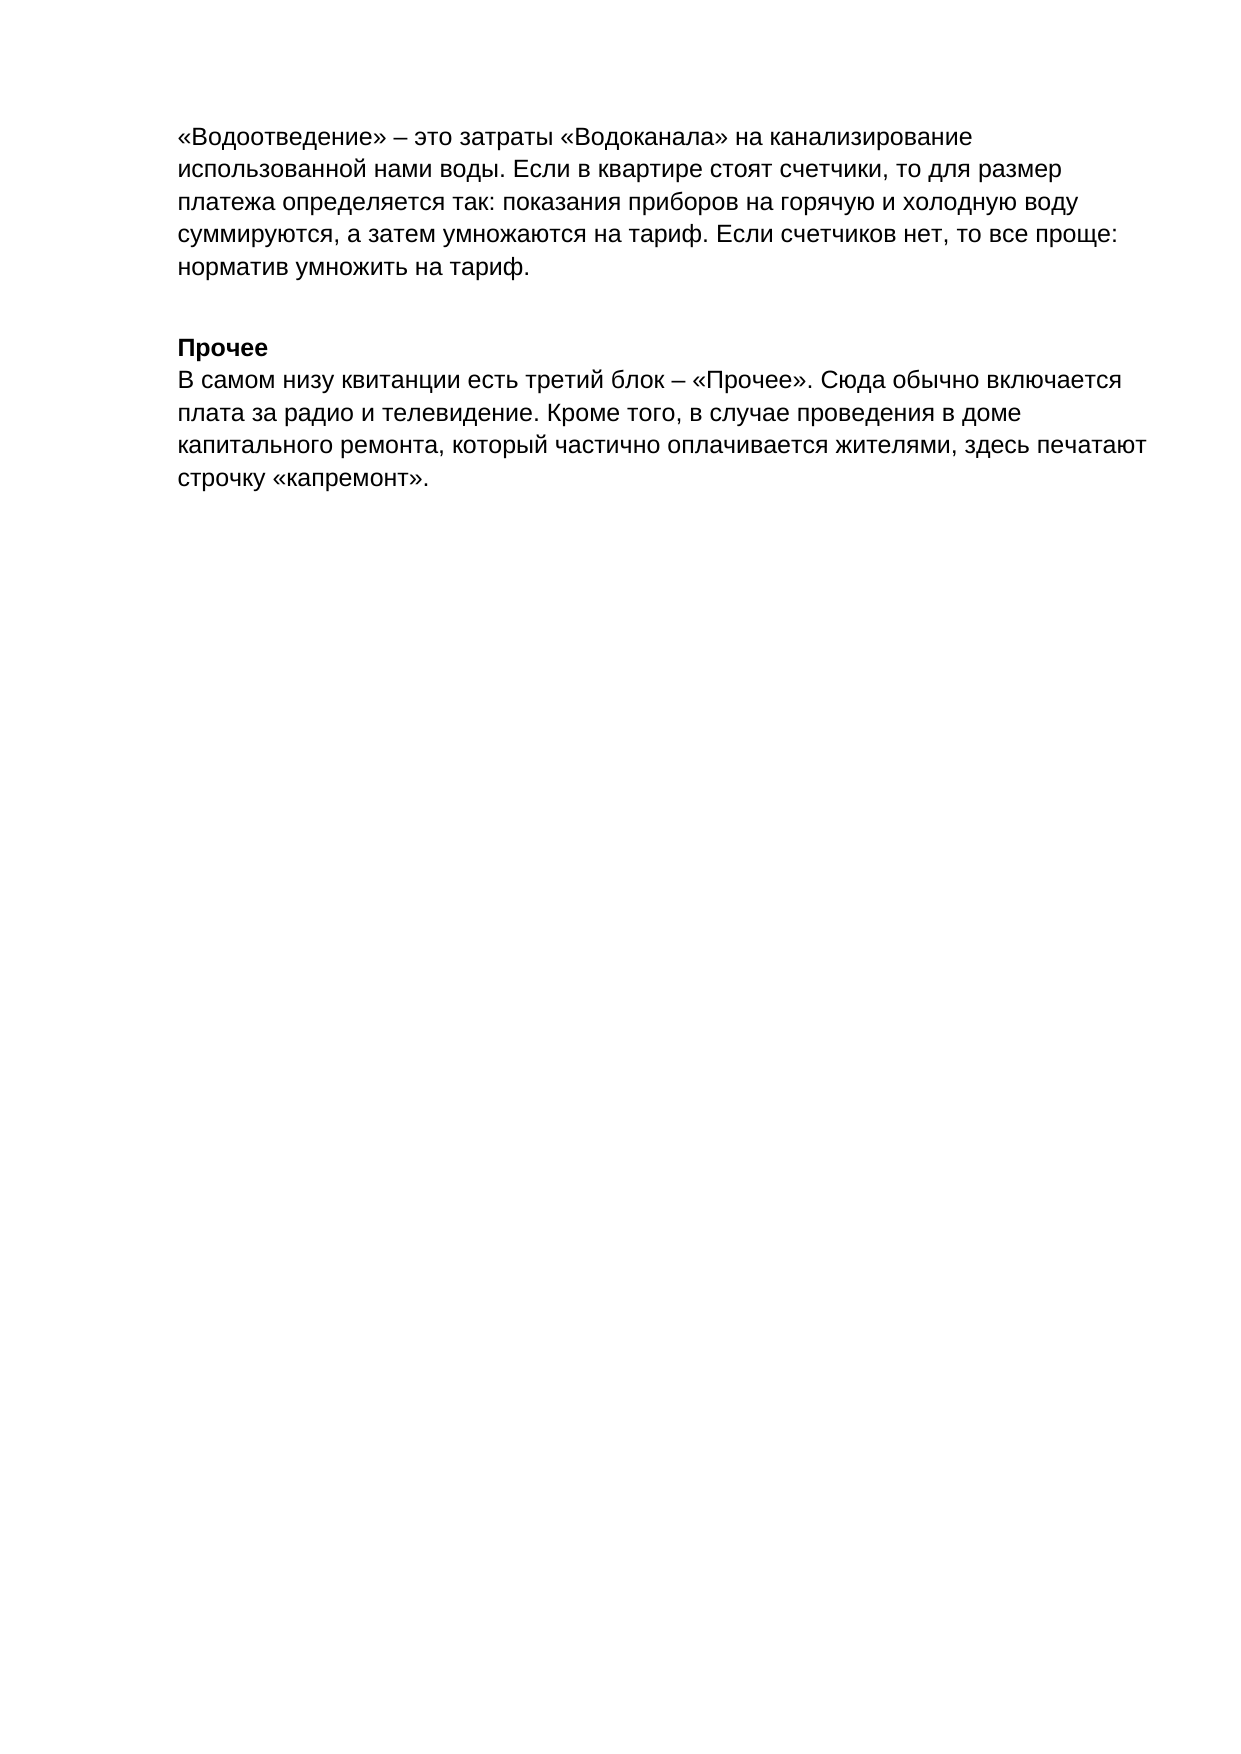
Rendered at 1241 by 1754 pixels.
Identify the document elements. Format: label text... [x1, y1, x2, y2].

text «Водоотведение» – это затраты «Водоканала» на канализирование использованной нами воды. Если в квартире стоят счетчики, то для размер платежа определяется так: показания приборов на горячую и холодную воду суммируются, а затем умножаются на тариф. Если счетчиков нет, то все проще: норматив умножить на тариф. [177, 118, 1152, 281]
text В самом низу квитанции есть третий блок – «Прочее». Сюда обычно включается плата за радио и телевидение. Кроме того, в случае проведения в доме капитального ремонта, который частично оплачивается жителями, здесь печатают строчку «капремонт». [177, 361, 1152, 491]
text Прочее [177, 329, 1152, 361]
